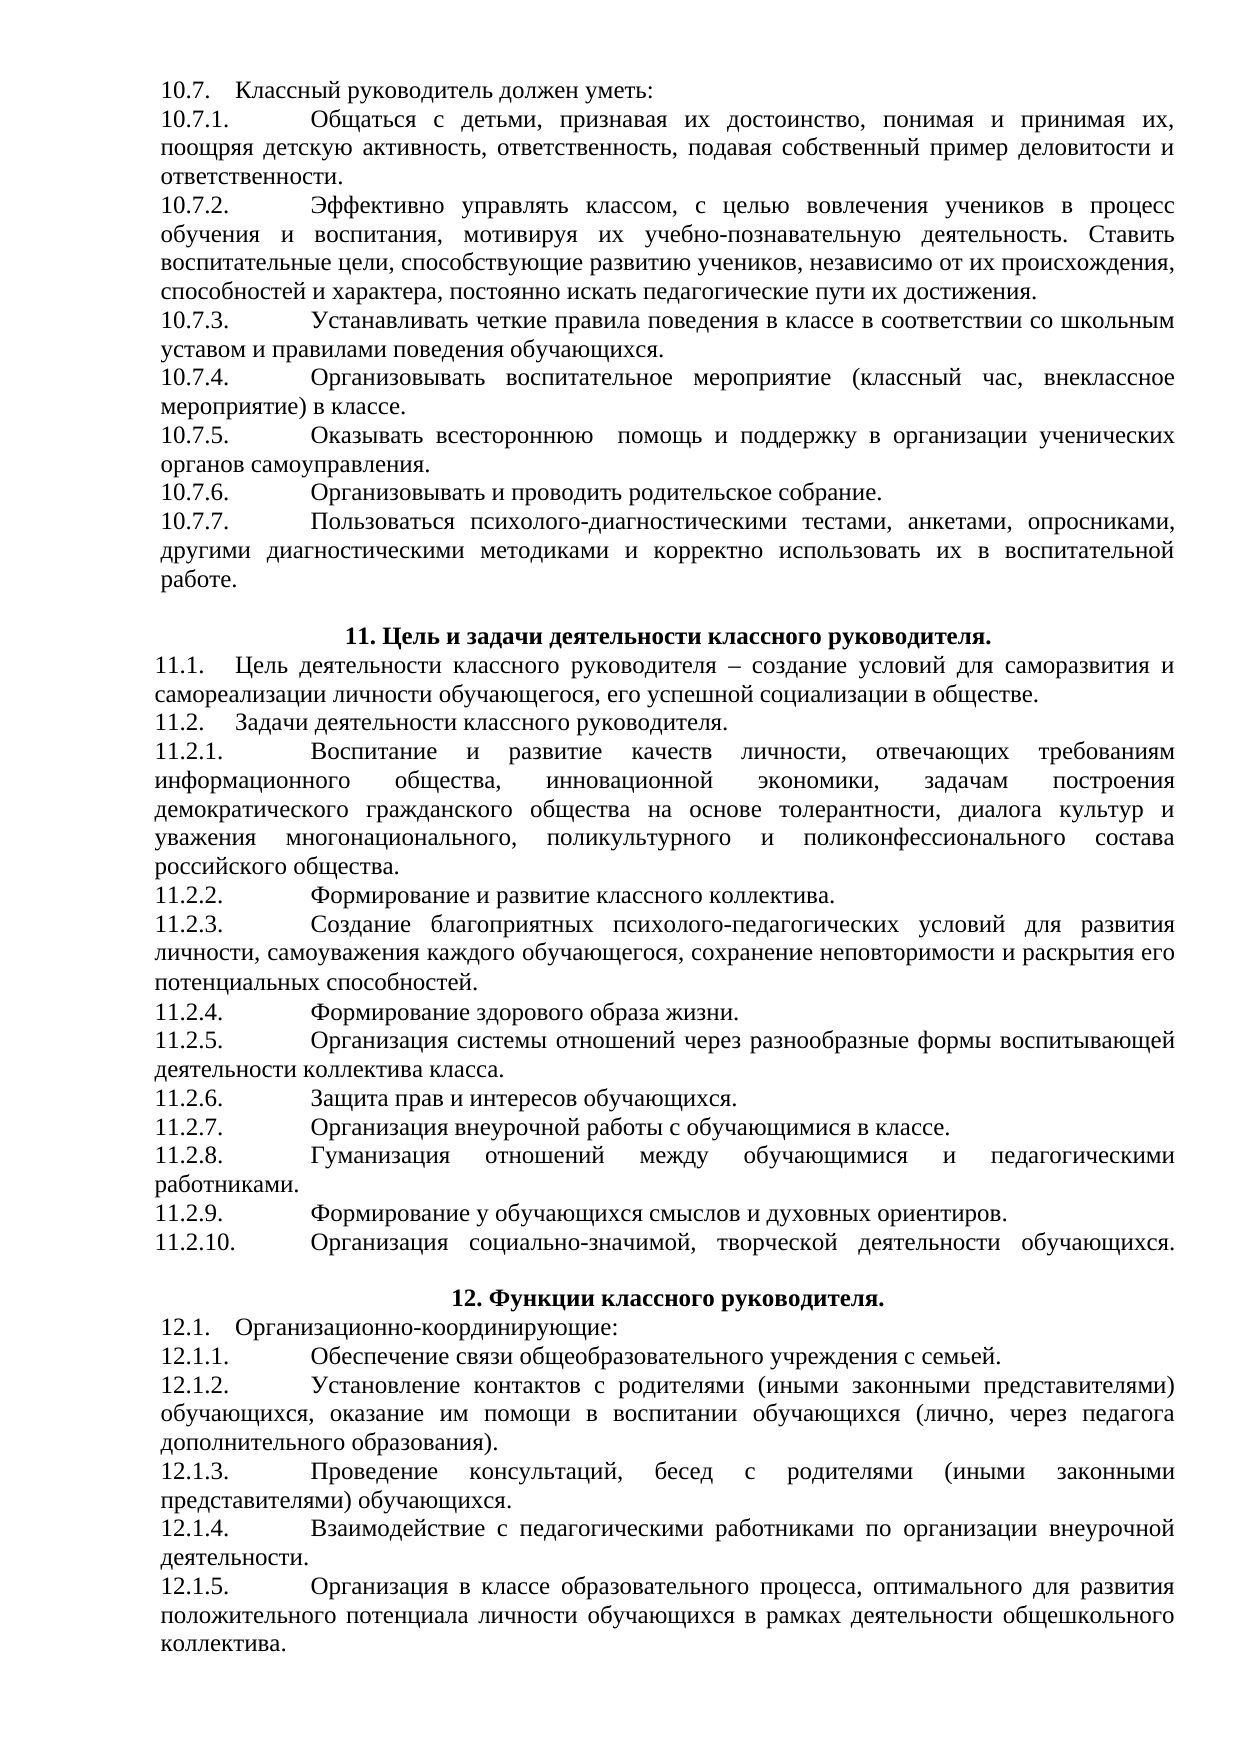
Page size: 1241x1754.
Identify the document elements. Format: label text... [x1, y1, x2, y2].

list Гуманизация отношений между обучающимися и педагогическими работниками. [154, 1140, 1176, 1198]
list Оказывать всестороннюю помощь и поддержку в организации ученических органов самоуправления. [160, 420, 1176, 477]
list Общаться с детьми, признавая их достоинство, понимая и принимая их, поощряя детскую активность, ответственность, подавая собственный пример деловитости и ответственности. [160, 104, 1176, 190]
list Организовывать и проводить родительское собрание. [160, 477, 1176, 506]
list Пользоваться психолого-диагностическими тестами, анкетами, опросниками, другими диагностическими методиками и корректно использовать их в воспитательной работе. [160, 506, 1176, 592]
list Организационно-координирующие: [160, 1312, 1176, 1341]
list Проведение консультаций, бесед с родителями (иными законными представителями) обучающихся. [160, 1456, 1176, 1513]
list Цель и задачи деятельности классного руководителя. [160, 621, 1176, 650]
list Классный руководитель должен уметь: [160, 75, 1176, 104]
list Цель деятельности классного руководителя – создание условий для саморазвития и самореализации личности обучающегося, его успешной социализации в обществе. [154, 650, 1176, 707]
list Организация внеурочной работы с обучающимися в классе. [154, 1112, 1176, 1140]
list Создание благоприятных психолого-педагогических условий для развития личности, самоуважения каждого обучающегося, сохранение неповторимости и раскрытия его потенциальных способностей. [154, 909, 1176, 997]
list Функции классного руководителя. [160, 1283, 1176, 1312]
list Организация системы отношений через разнообразные формы воспитывающей деятельности коллектива класса. [154, 1025, 1176, 1083]
list Формирование и развитие классного коллектива. [154, 880, 1176, 909]
list Установление контактов с родителями (иными законными представителями) обучающихся, оказание им помощи в воспитании обучающихся (лично, через педагога дополнительного образования). [160, 1370, 1176, 1456]
list Формирование здорового образа жизни. [154, 997, 1176, 1025]
list Эффективно управлять классом, с целью вовлечения учеников в процесс обучения и воспитания, мотивируя их учебно-познавательную деятельность. Ставить воспитательные цели, способствующие развитию учеников, независимо от их происхождения, способностей и характера, постоянно искать педагогические пути их достижения. [160, 190, 1176, 305]
list Устанавливать четкие правила поведения в классе в соответствии со школьным уставом и правилами поведения обучающихся. [160, 305, 1176, 362]
list Организовывать воспитательное мероприятие (классный час, внеклассное мероприятие) в классе. [160, 362, 1176, 420]
list Защита прав и интересов обучающихся. [154, 1083, 1176, 1112]
list Взаимодействие с педагогическими работниками по организации внеурочной деятельности. [160, 1513, 1176, 1571]
list Задачи деятельности классного руководителя. [154, 707, 1176, 736]
list Формирование у обучающихся смыслов и духовных ориентиров. [154, 1198, 1176, 1227]
list Организация социально-значимой, творческой деятельности обучающихся. [154, 1227, 1176, 1283]
list Воспитание и развитие качеств личности, отвечающих требованиям информационного общества, инновационной экономики, задачам построения демократического гражданского общества на основе толерантности, диалога культур и уважения многонационального, поликультурного и поликонфессионального состава российского общества. [154, 736, 1176, 880]
list Обеспечение связи общеобразовательного учреждения с семьей. [160, 1341, 1176, 1370]
list Организация в классе образовательного процесса, оптимального для развития положительного потенциала личности обучающихся в рамках деятельности общешкольного коллектива. [160, 1571, 1176, 1657]
